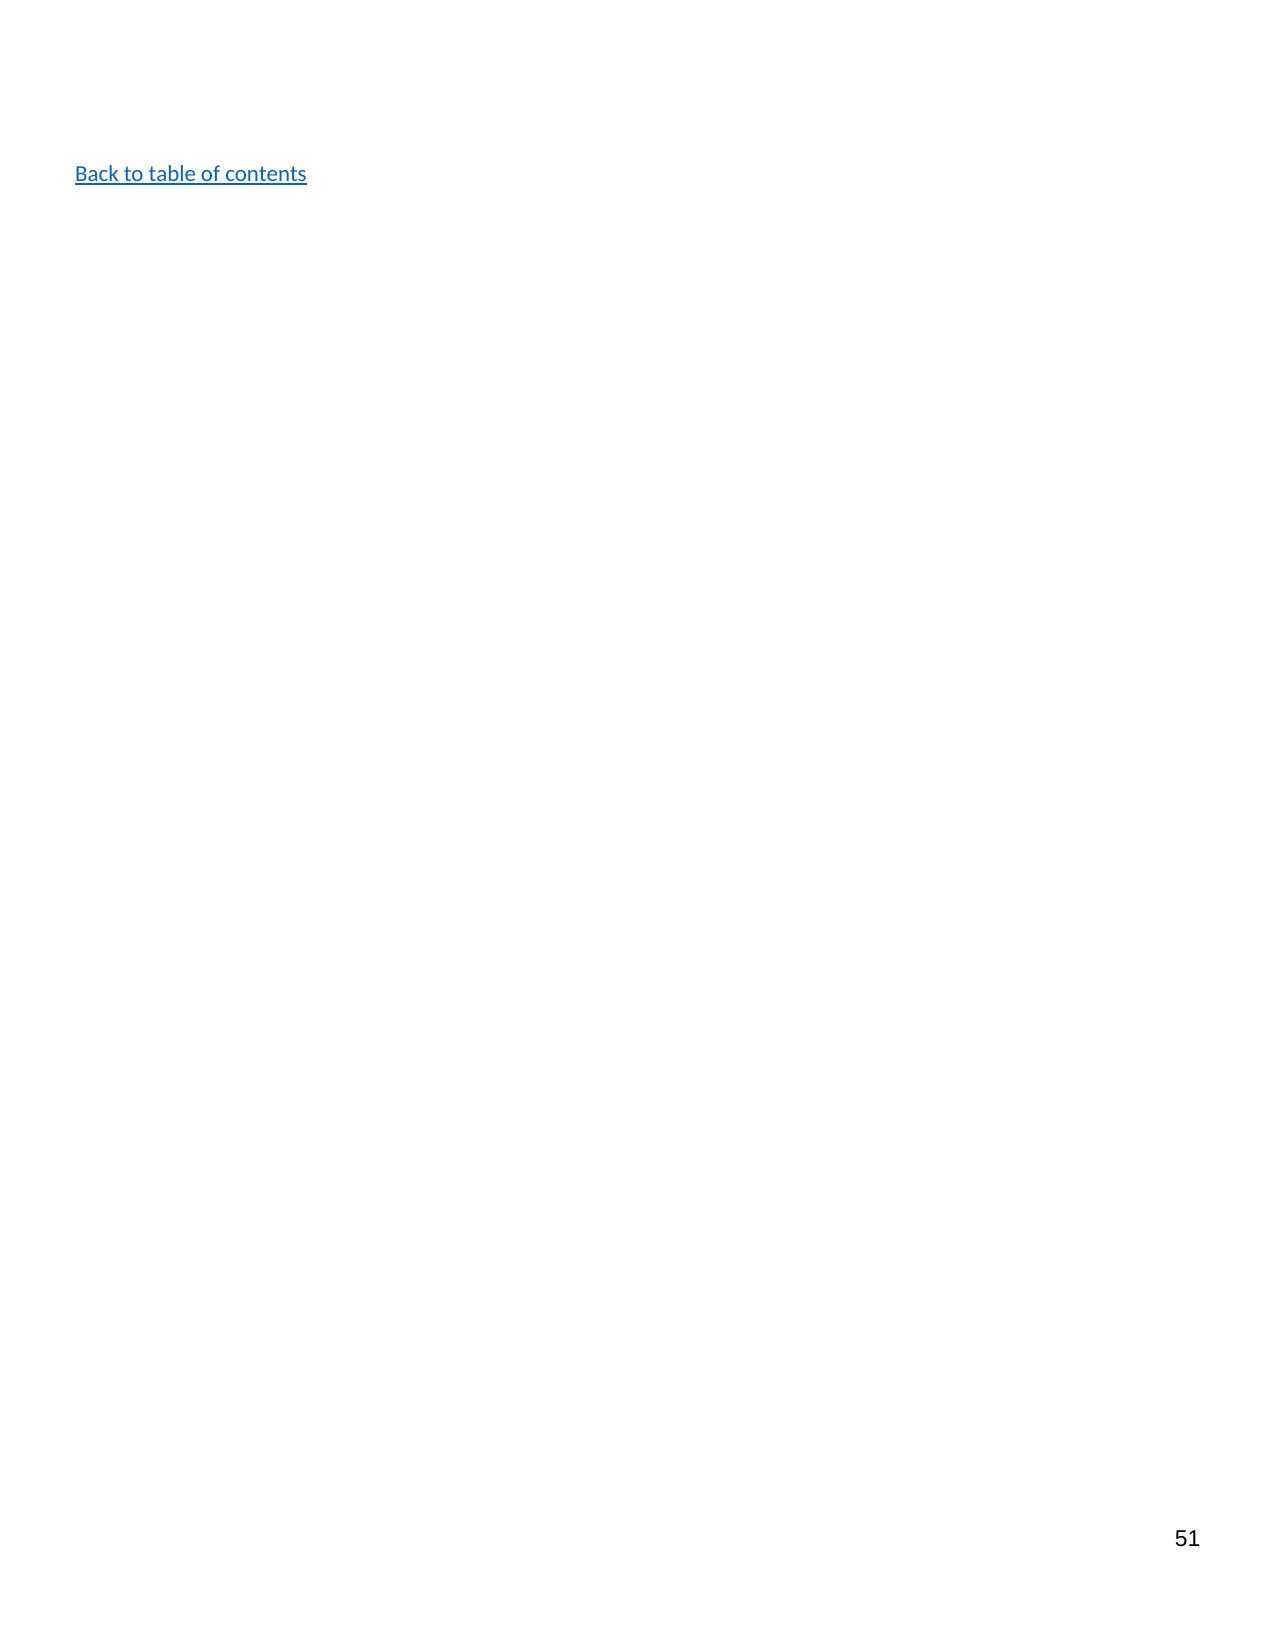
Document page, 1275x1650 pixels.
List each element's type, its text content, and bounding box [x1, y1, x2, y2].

text Back to table of contents [75, 159, 1200, 187]
